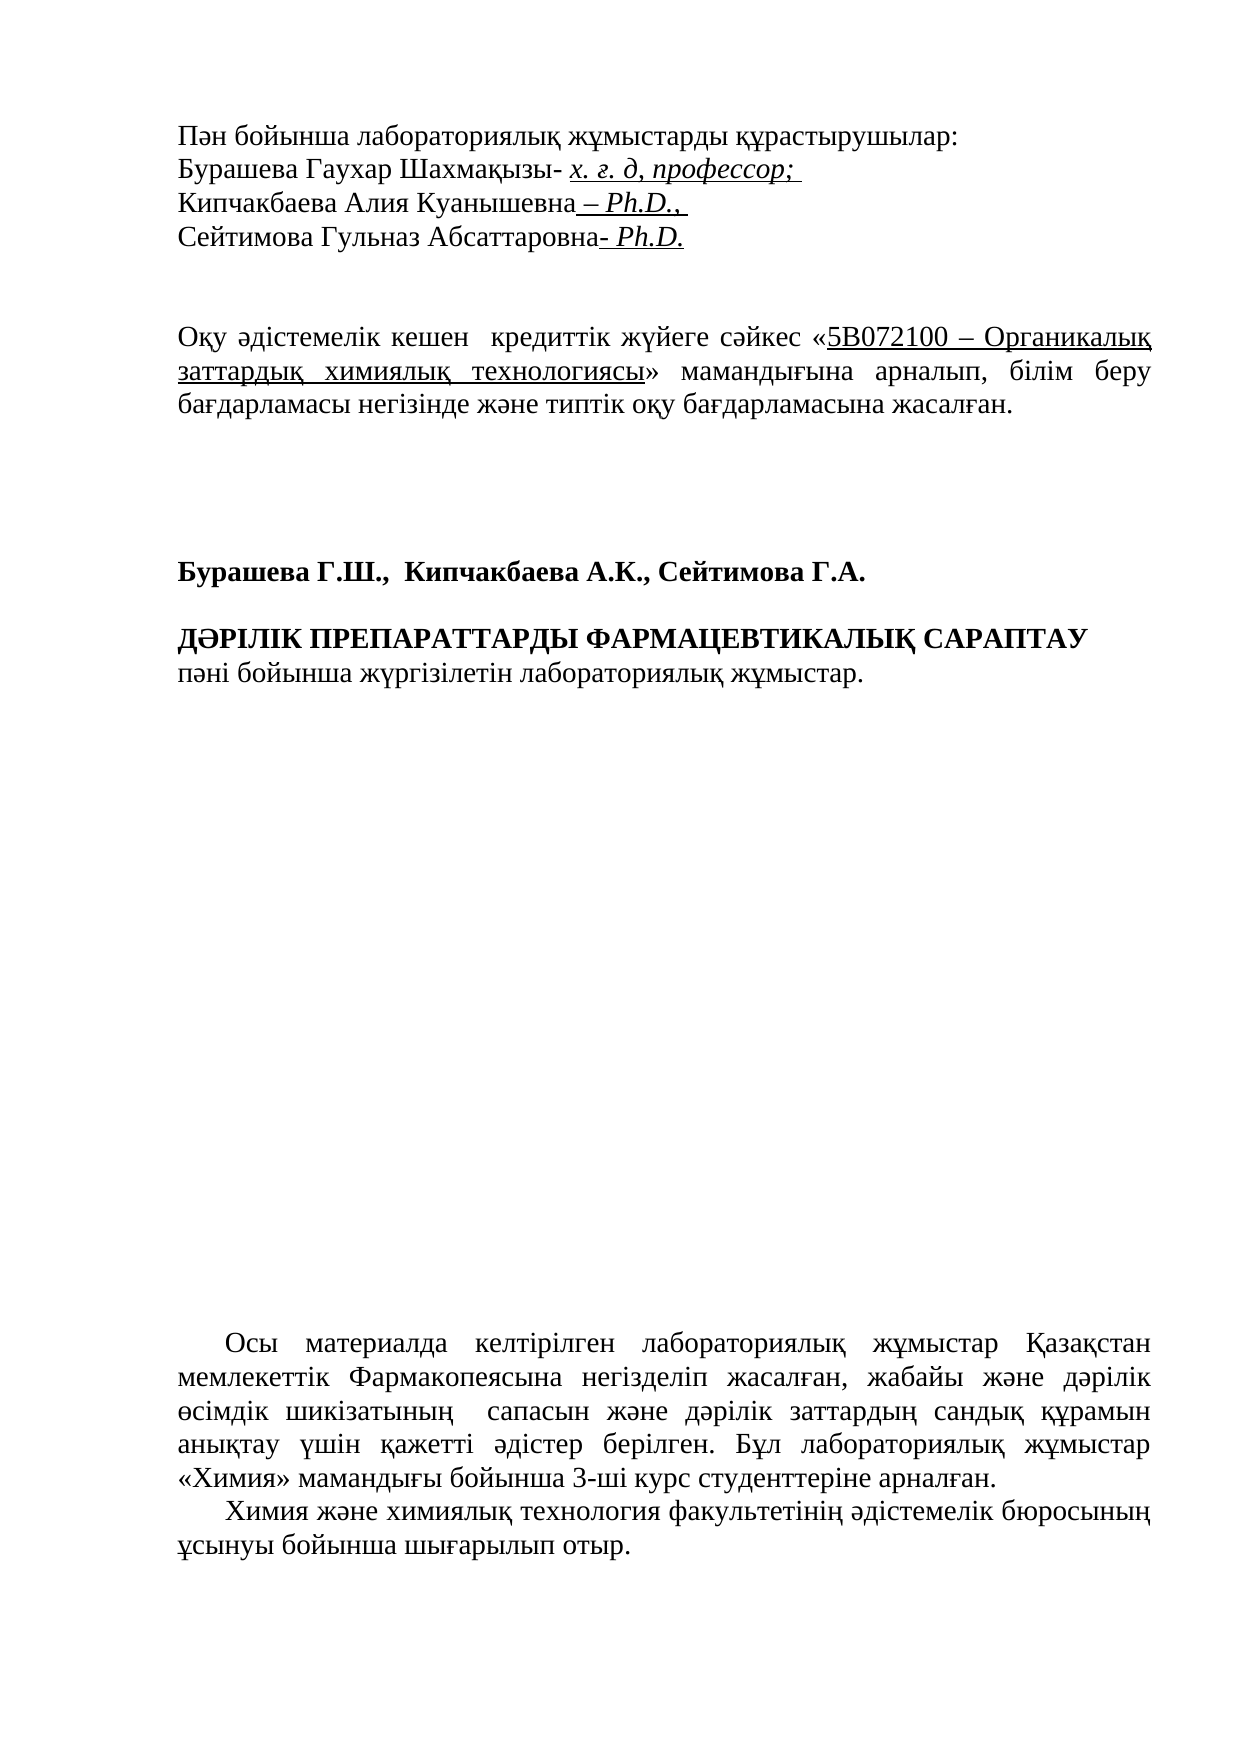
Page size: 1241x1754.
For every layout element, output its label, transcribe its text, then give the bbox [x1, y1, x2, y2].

text Бурашева Г.Ш., Кипчакбаева А.К., Сейтимова Г.А. [177, 554, 1152, 588]
text Бурашева Гаухар Шахмақызы- х. ғ. д, профессор; [177, 152, 1152, 185]
text Оқу әдістемелік кешен кредиттік жүйеге сәйкес «5В072100 – Органикалық заттардық химиялық технологиясы» мамандығына арналып, білім беру бағдарламасы негізінде және типтік оқу бағдарламасына жасалған. [177, 319, 1152, 420]
text Кипчакбаева Алия Куанышевна – Ph.D., [177, 185, 1152, 219]
text ДӘРІЛІК ПРЕПАРАТТАРДЫ ФАРМАЦЕВТИКАЛЫҚ САРАПТАУ [177, 621, 1152, 655]
text пәні бойынша жүргізілетін лабораториялық жұмыстар. [177, 655, 1152, 688]
text Осы материалда келтірілген лабораториялық жұмыстар Қазақстан мемлекеттік Фармакопеясына негізделіп жасалған, жабайы және дәрілік өсімдік шикізатының сапасын және дәрілік заттардың сандық құрамын анықтау үшін қажетті әдістер берілген. Бұл лабораториялық жұмыстар «Химия» мамандығы бойынша 3-ші курс студенттеріне арналған. [177, 1326, 1152, 1493]
text Химия және химиялық технология факультетінің әдістемелік бюросының ұсынуы бойынша шығарылып отыр. [177, 1493, 1152, 1560]
text Пән бойынша лабораториялық жұмыстарды құрастырушылар: [177, 118, 1152, 152]
text Сейтимова Гульназ Абсаттаровна- Ph.D. [177, 219, 1152, 252]
